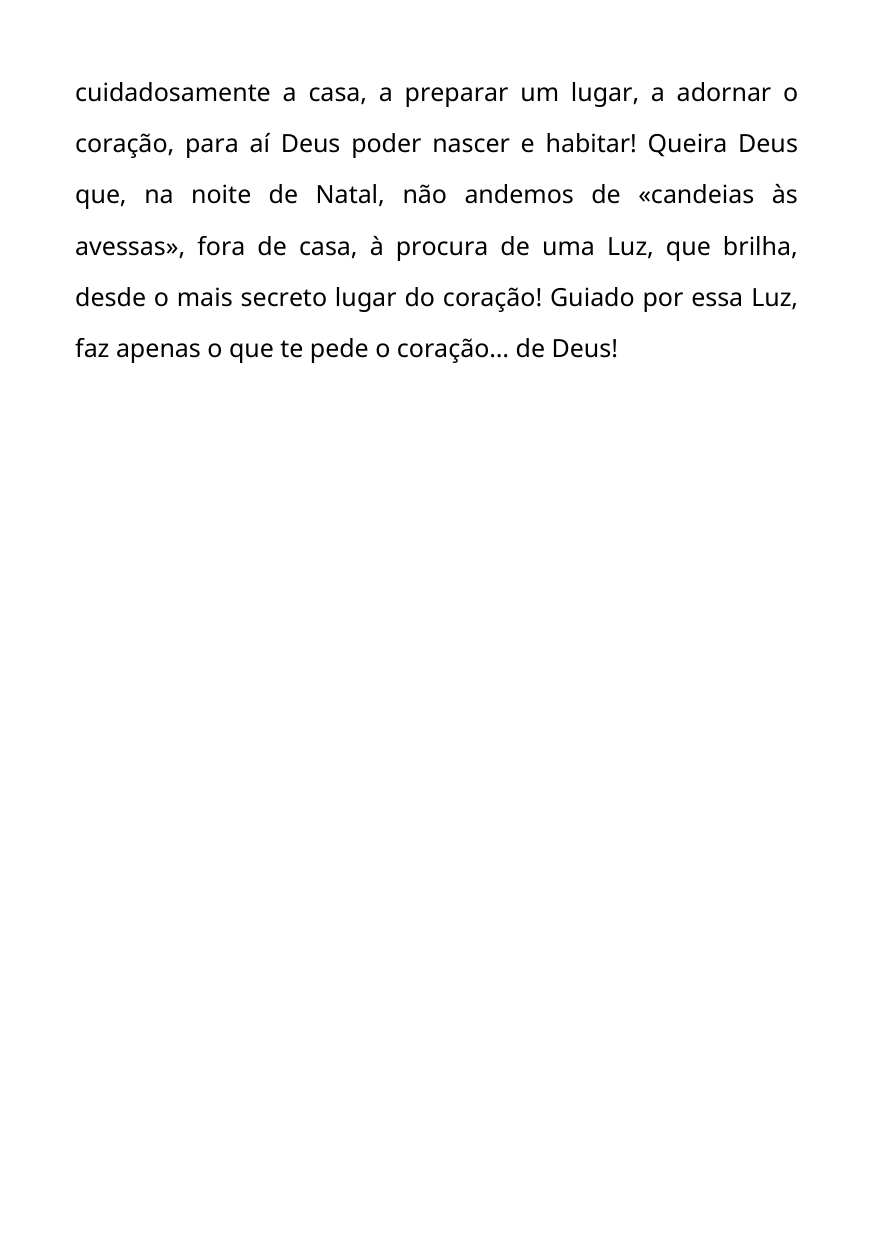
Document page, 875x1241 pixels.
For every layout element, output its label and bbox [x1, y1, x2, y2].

text [75, 75, 799, 364]
